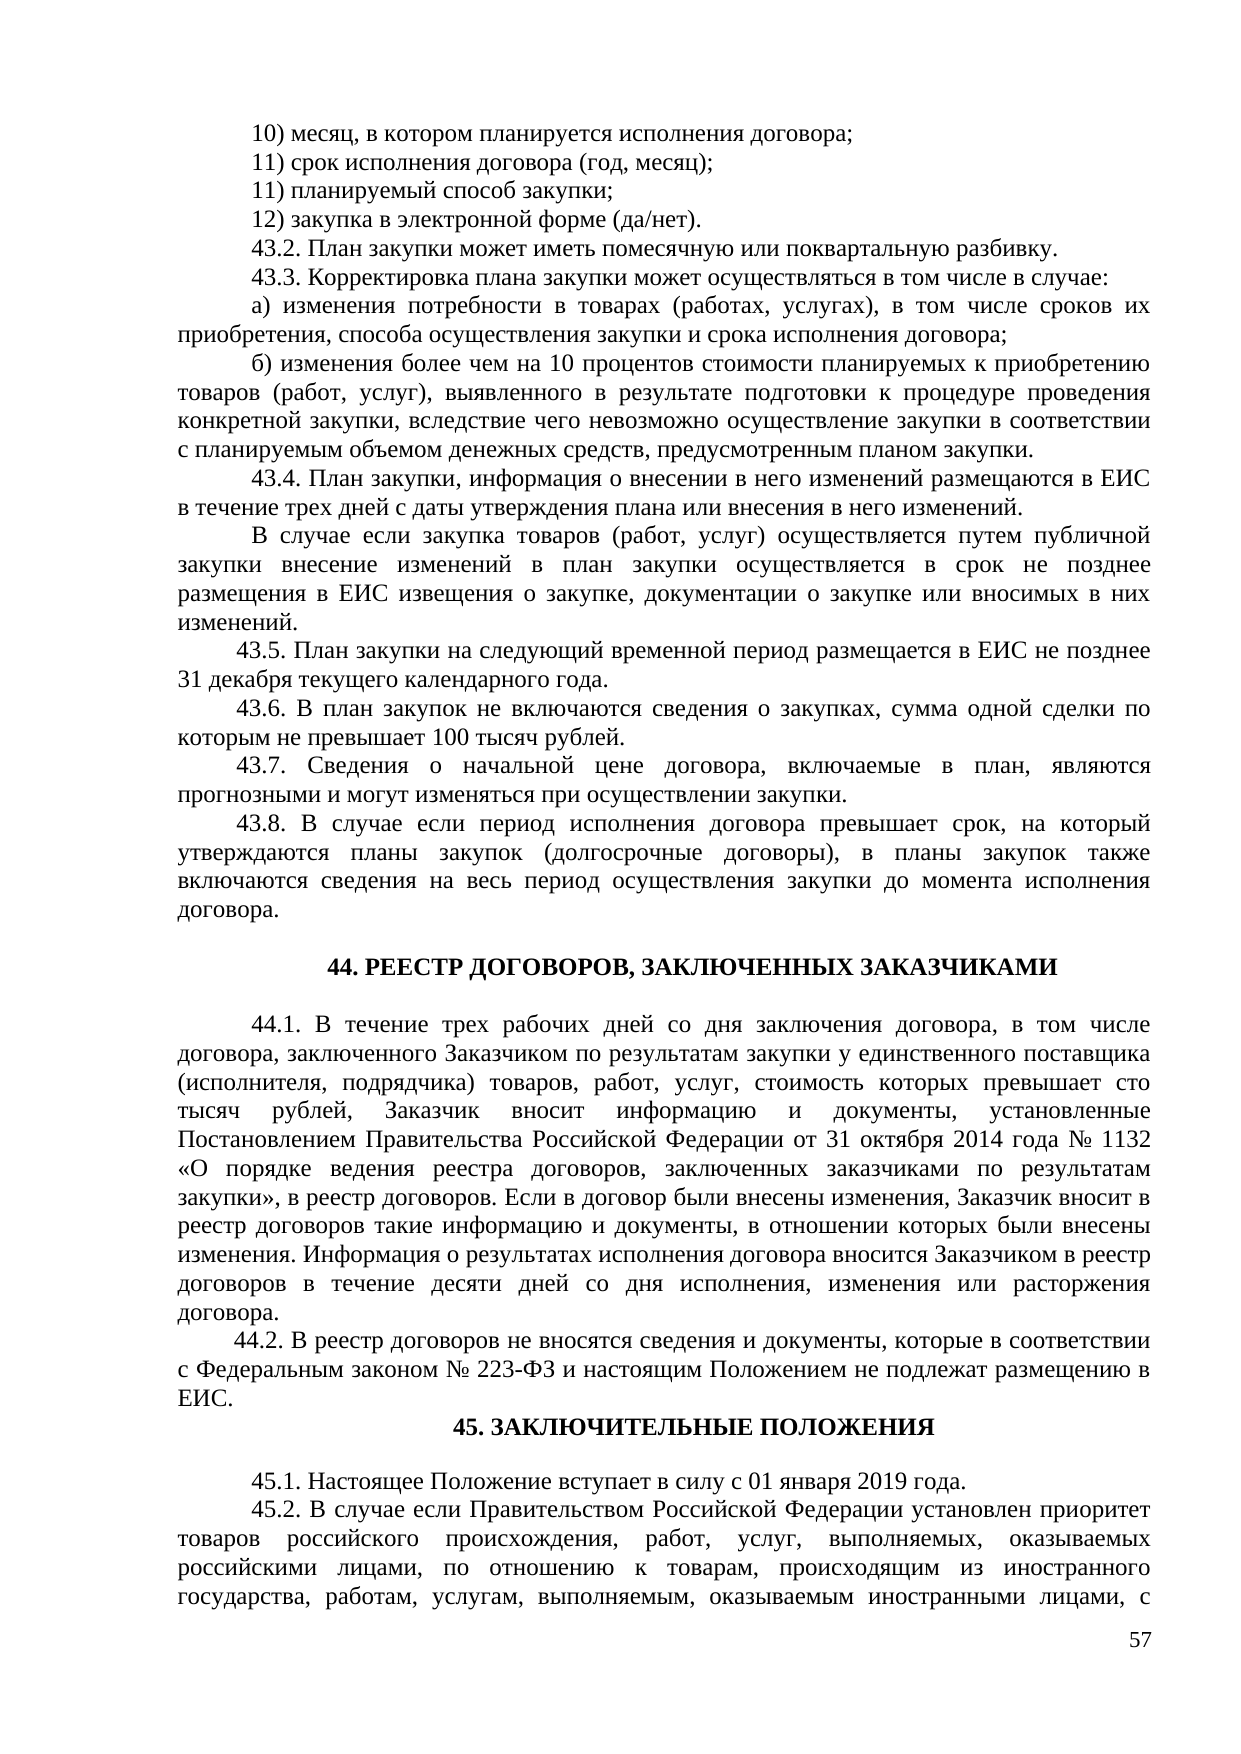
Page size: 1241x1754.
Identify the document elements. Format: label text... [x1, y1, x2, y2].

text 10) месяц, в котором планируется исполнения договора; [177, 118, 1152, 147]
text 43.3. Корректировка плана закупки может осуществляться в том числе в случае: [177, 262, 1152, 291]
text 11) планируемый способ закупки; [177, 176, 1152, 204]
text 43.7. Сведения о начальной цене договора, включаемые в план, являются прогнозными и могут изменяться при осуществлении закупки. [177, 751, 1152, 808]
text 45.1. Настоящее Положение вступает в силу с 01 января 2019 года. [177, 1466, 1152, 1494]
text 43.5. План закупки на следующий временной период размещается в ЕИС не позднее 31 декабря текущего календарного года. [177, 636, 1152, 693]
text 43.4. План закупки, информация о внесении в него изменений размещаются в ЕИС в течение трех дней с даты утверждения плана или внесения в него изменений. [177, 463, 1152, 521]
text В случае если закупка товаров (работ, услуг) осуществляется путем публичной закупки внесение изменений в план закупки осуществляется в срок не позднее размещения в ЕИС извещения о закупке, документации о закупке или вносимых в них изменений. [177, 521, 1152, 636]
text а) изменения потребности в товарах (работах, услугах), в том числе сроков их приобретения, способа осуществления закупки и срока исполнения договора; [177, 291, 1152, 348]
text 11) срок исполнения договора (год, месяц); [177, 147, 1152, 176]
text 43.8. В случае если период исполнения договора превышает срок, на который утверждаются планы закупок (долгосрочные договоры), в планы закупок также включаются сведения на весь период осуществления закупки до момента исполнения договора. [177, 808, 1152, 923]
text 43.2. План закупки может иметь помесячную или поквартальную разбивку. [177, 233, 1152, 262]
text б) изменения более чем на 10 процентов стоимости планируемых к приобретению товаров (работ, услуг), выявленного в результате подготовки к процедуре проведения конкретной закупки, вследствие чего невозможно осуществление закупки в соответствии с планируемым объемом денежных средств, предусмотренным планом закупки. [177, 348, 1152, 463]
text 12) закупка в электронной форме (да/нет). [177, 204, 1152, 233]
text 45. ЗАКЛЮЧИТЕЛЬНЫЕ ПОЛОЖЕНИЯ [177, 1412, 1152, 1441]
text 44.2. В реестр договоров не вносятся сведения и документы, которые в соответствии с Федеральным законом № 223-ФЗ и настоящим Положением не подлежат размещению в ЕИС. [177, 1326, 1152, 1412]
text 43.6. В план закупок не включаются сведения о закупках, сумма одной сделки по которым не превышает 100 тысяч рублей. [177, 693, 1152, 751]
text 44. РЕЕСТР ДОГОВОРОВ, ЗАКЛЮЧЕННЫХ ЗАКАЗЧИКАМИ [177, 952, 1152, 981]
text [177, 1494, 1152, 1609]
text 44.1. В течение трех рабочих дней со дня заключения договора, в том числе договора, заключенного Заказчиком по результатам закупки у единственного поставщика (исполнителя, подрядчика) товаров, работ, услуг, стоимость которых превышает сто тысяч рублей, Заказчик вносит информацию и документы, установленные Постановлением Правительства Российской Федерации от 31 октября 2014 года № 1132 «О порядке ведения реестра договоров, заключенных заказчиками по результатам закупки», в реестр договоров. Если в договор были внесены изменения, Заказчик вносит в реестр договоров такие информацию и документы, в отношении которых были внесены изменения. Информация о результатах исполнения договора вносится Заказчиком в реестр договоров в течение десяти дней со дня исполнения, изменения или расторжения договора. [177, 1009, 1152, 1326]
